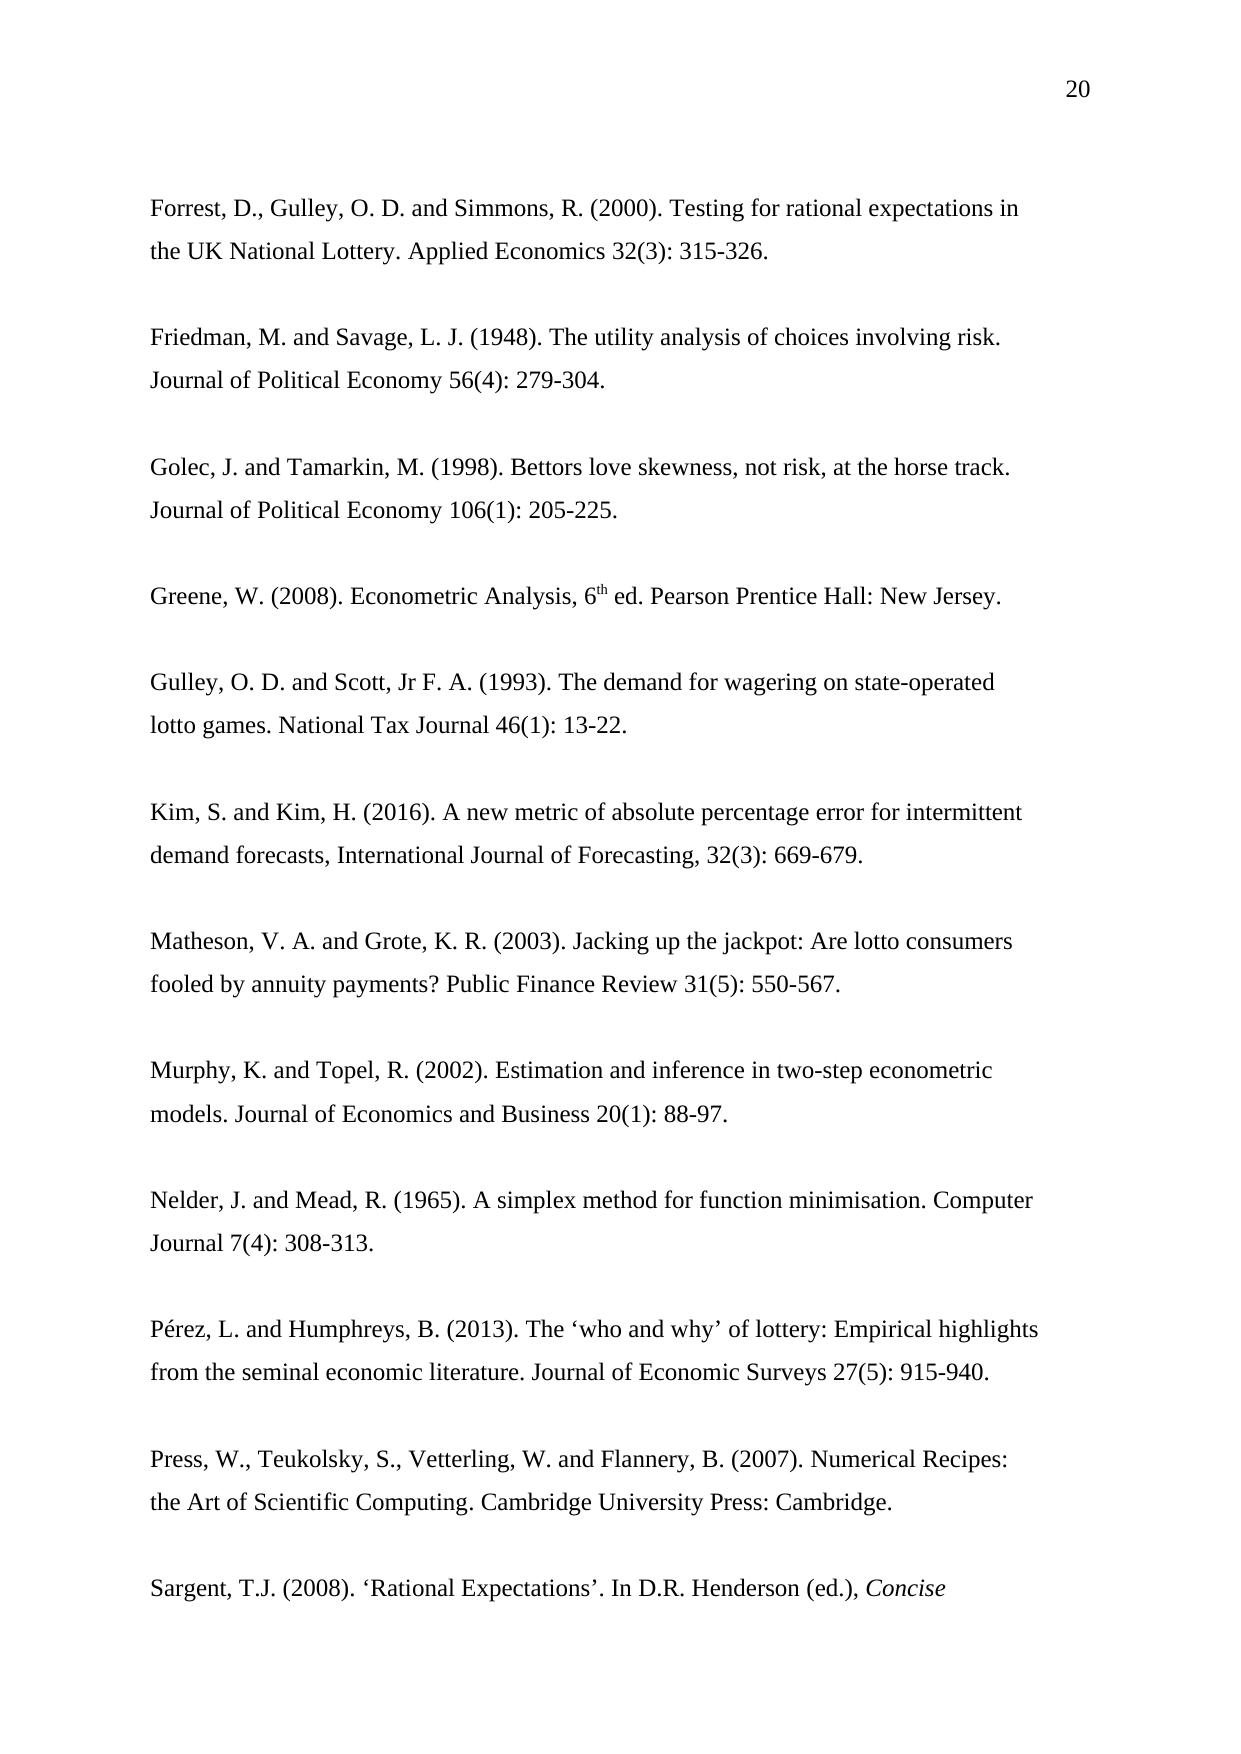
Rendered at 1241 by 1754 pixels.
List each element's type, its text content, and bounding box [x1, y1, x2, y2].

text Pérez, L. and Humphreys, B. (2013). The ‘who and why’ of lottery: Empirical highlights from the seminal economic literature. Journal of Economic Surveys 27(5): 915-940. [150, 1314, 1041, 1386]
text Nelder, J. and Mead, R. (1965). A simplex method for function minimisation. Computer Journal 7(4): 308-313. [150, 1185, 1041, 1257]
text Press, W., Teukolsky, S., Vetterling, W. and Flannery, B. (2007). Numerical Recipes: the Art of Scientific Computing. Cambridge University Press: Cambridge. [150, 1444, 1041, 1516]
text Murphy, K. and Topel, R. (2002). Estimation and inference in two-step econometric models. Journal of Economics and Business 20(1): 88-97. [150, 1056, 1041, 1127]
text Greene, W. (2008). Econometric Analysis, 6th ed. Pearson Prentice Hall: New Jersey. [150, 581, 1041, 610]
text Friedman, M. and Savage, L. J. (1948). The utility analysis of choices involving risk. Journal of Political Economy 56(4): 279-304. [150, 322, 1041, 394]
text Kim, S. and Kim, H. (2016). A new metric of absolute percentage error for intermittent demand forecasts, International Journal of Forecasting, 32(3): 669-679. [150, 797, 1041, 869]
text Golec, J. and Tamarkin, M. (1998). Bettors love skewness, not risk, at the horse track. Journal of Political Economy 106(1): 205-225. [150, 452, 1041, 524]
text Gulley, O. D. and Scott, Jr F. A. (1993). The demand for wagering on state-operated lotto games. National Tax Journal 46(1): 13-22. [150, 667, 1041, 739]
text Forrest, D., Gulley, O. D. and Simmons, R. (2000). Testing for rational expectations in the UK National Lottery. Applied Economics 32(3): 315-326. [150, 193, 1041, 265]
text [150, 1573, 1041, 1602]
text Matheson, V. A. and Grote, K. R. (2003). Jacking up the jackpot: Are lotto consumers fooled by annuity payments? Public Finance Review 31(5): 550-567. [150, 926, 1041, 998]
